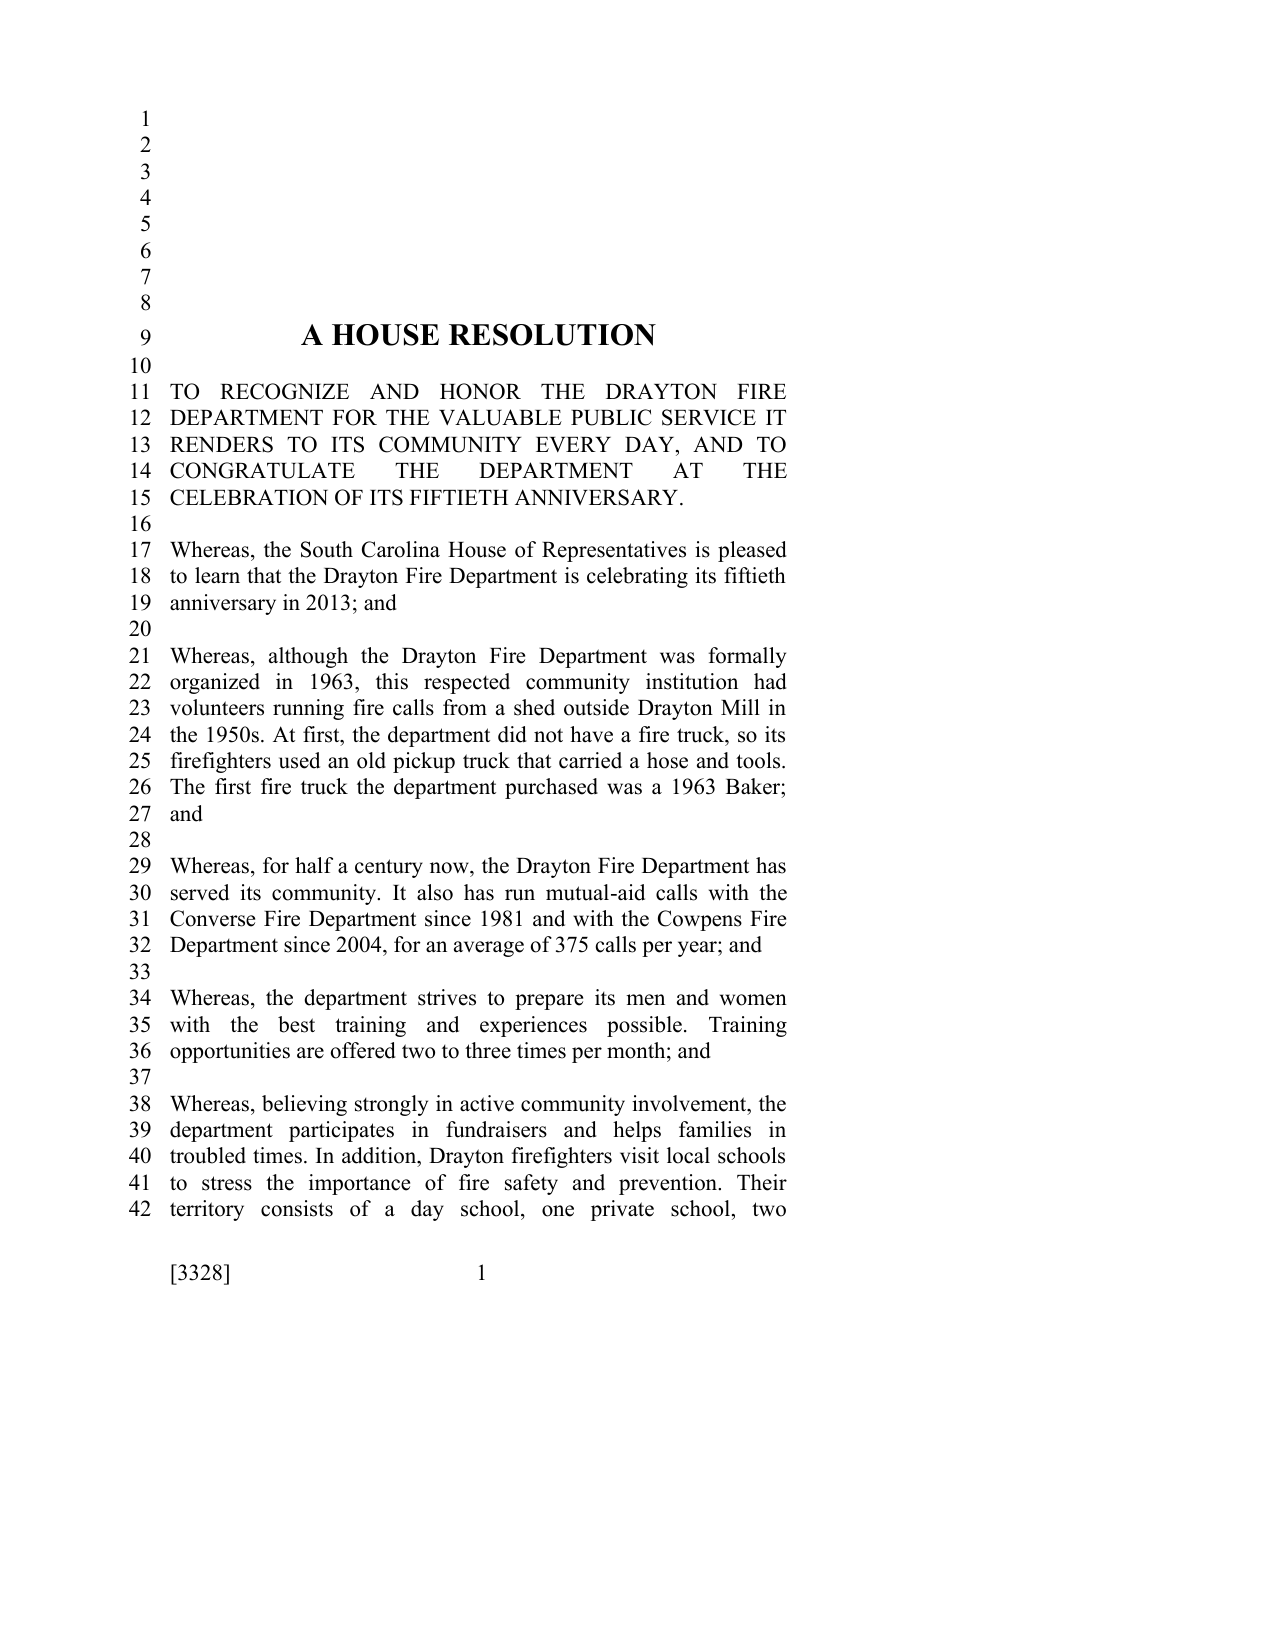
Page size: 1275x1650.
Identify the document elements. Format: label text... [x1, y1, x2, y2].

text TO RECOGNIZE AND HONOR THE DRAYTON FIRE DEPARTMENT FOR THE VALUABLE PUBLIC SERVICE IT RENDERS TO ITS COMMUNITY EVERY DAY, AND TO CONGRATULATE THE DEPARTMENT AT THE CELEBRATION OF ITS FIFTIETH ANNIVERSARY. [169, 378, 787, 510]
text Whereas, the South Carolina House of Representatives is pleased to learn that the Drayton Fire Department is celebrating its fiftieth anniversary in 2013; and [169, 536, 787, 615]
text A HOUSE RESOLUTION [169, 316, 787, 352]
text Whereas, for half a century now, the Drayton Fire Department has served its community. It also has run mutual-aid calls with the Converse Fire Department since 1981 and with the Cowpens Fire Department since 2004, for an average of 375 calls per year; and [169, 852, 787, 958]
text Whereas, the department strives to prepare its men and women with the best training and experiences possible. Training opportunities are offered two to three times per month; and [169, 984, 787, 1063]
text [169, 1090, 787, 1221]
text Whereas, although the Drayton Fire Department was formally organized in 1963, this respected community institution had volunteers running fire calls from a shed outside Drayton Mill in the 1950s. At first, the department did not have a fire truck, so its firefighters used an old pickup truck that carried a hose and tools. The first fire truck the department purchased was a 1963 Baker; and [169, 642, 787, 826]
